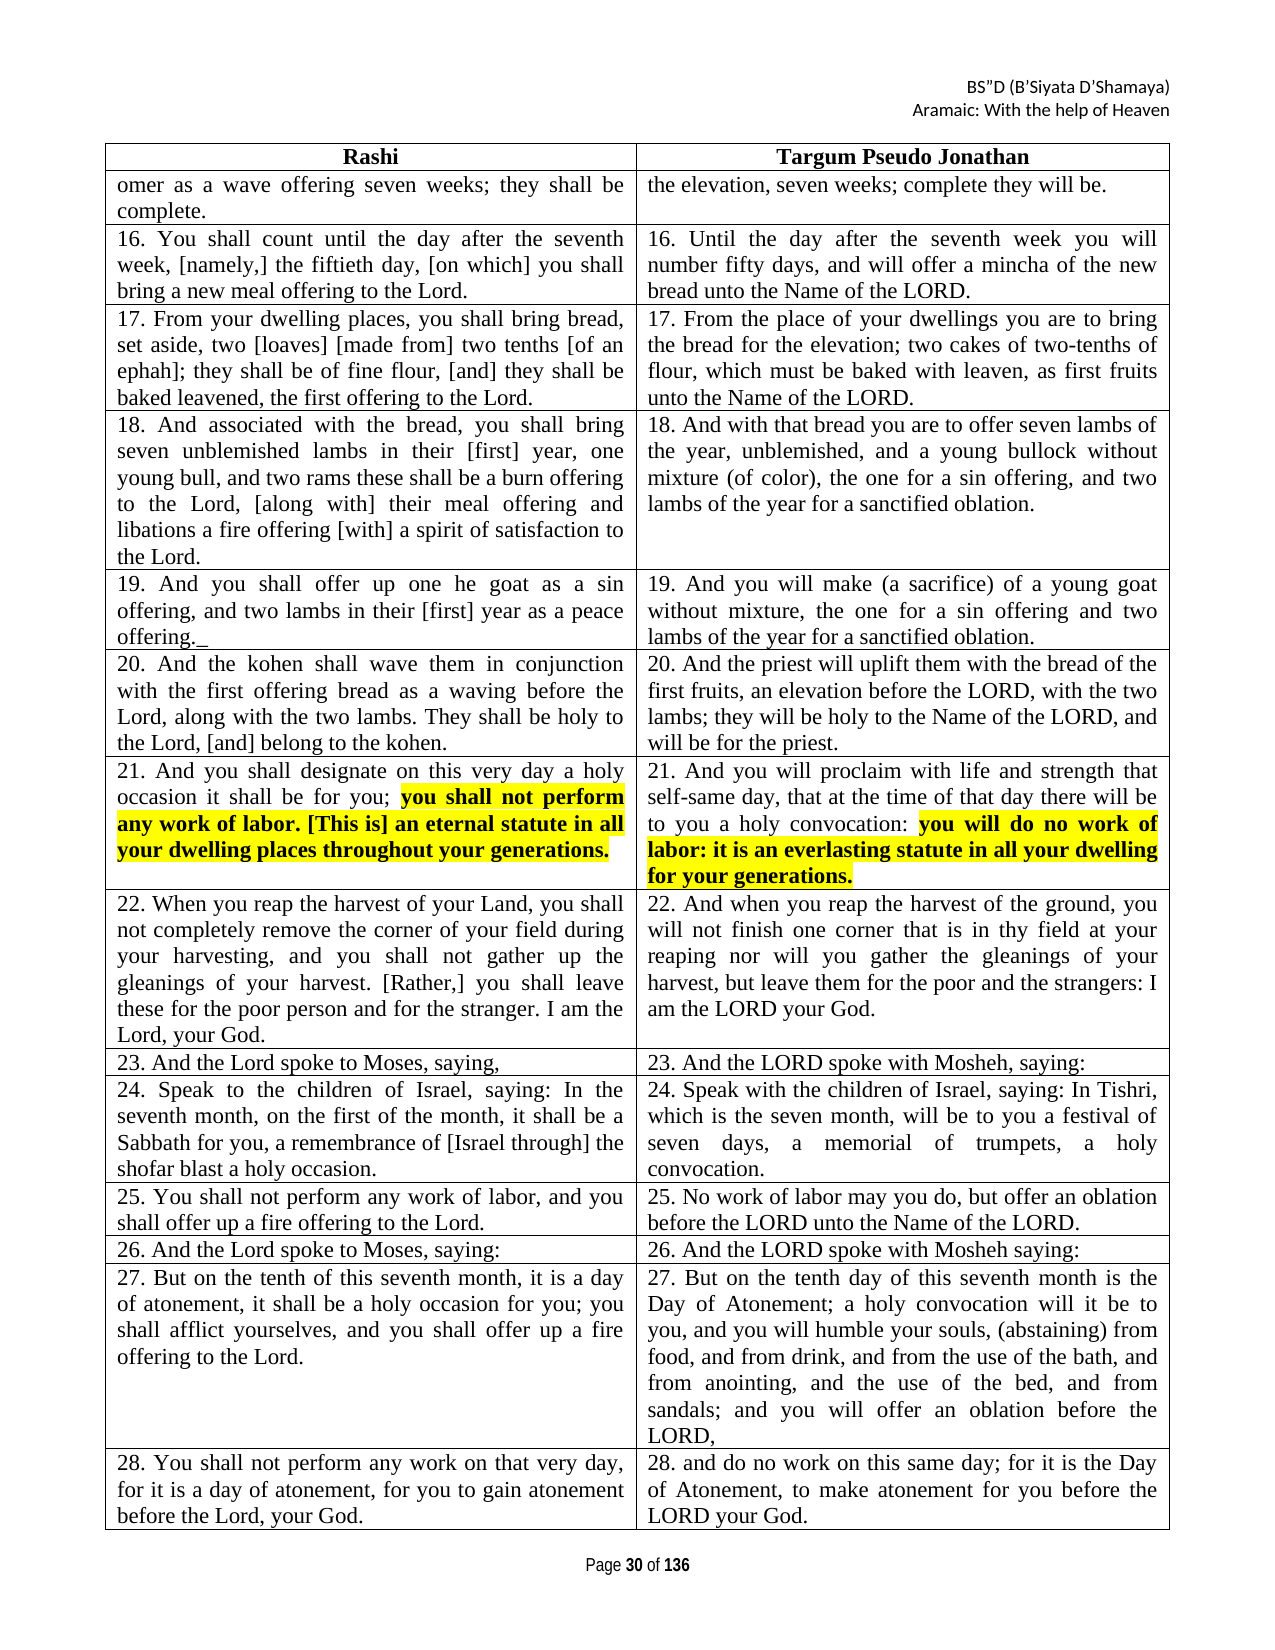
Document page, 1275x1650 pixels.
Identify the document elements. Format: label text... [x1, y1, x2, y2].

table_cell 22. And when you reap the harvest of the ground, you will not finish one corner that is in thy field at your reaping nor will you gather the gleanings of your harvest, but leave them for the poor and the strangers: I am the LORD your God. [637, 890, 1169, 1048]
table_cell 25. No work of labor may you do, but offer an oblation before the LORD unto the Name of the LORD. [637, 1183, 1169, 1235]
table_cell 19. And you will make (a sacrifice) of a young goat without mixture, the one for a sin offering and two lambs of the year for a sanctified oblation. [637, 570, 1169, 649]
table_cell 17. From the place of your dwellings you are to bring the bread for the elevation; two cakes of two-tenths of flour, which must be baked with leaven, as first fruits unto the Name of the LORD. [637, 305, 1169, 410]
table_cell 25. You shall not perform any work of labor, and you shall offer up a fire offering to the Lord. [106, 1183, 636, 1235]
table_cell 20. And the priest will uplift them with the bread of the first fruits, an elevation before the LORD, with the two lambs; they will be holy to the Name of the LORD, and will be for the priest. [637, 650, 1169, 756]
table_header Rashi [106, 144, 636, 170]
table_cell 19. And you shall offer up one he goat as a sin offering, and two lambs in their [first] year as a peace offering._ [106, 570, 636, 649]
table_cell 17. From your dwelling places, you shall bring bread, set aside, two [loaves] [made from] two tenths [of an ephah]; they shall be of fine flour, [and] they shall be baked leavened, the first offering to the Lord. [106, 305, 636, 410]
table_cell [637, 171, 1169, 223]
table_cell 28. and do no work on this same day; for it is the Day of Atonement, to make atonement for you before the LORD your God. [637, 1449, 1169, 1528]
table_cell 21. And you shall designate on this very day a holy occasion it shall be for you; you shall not perform any work of labor. [This is] an eternal statute in all your dwelling places throughout your generations. [106, 757, 636, 889]
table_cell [106, 171, 636, 223]
table_cell 23. And the Lord spoke to Moses, saying, [106, 1049, 636, 1075]
table_cell 24. Speak with the children of Israel, saying: In Tishri, which is the seven month, will be to you a festival of seven days, a memorial of trumpets, a holy convocation. [637, 1076, 1169, 1182]
table_cell 26. And the Lord spoke to Moses, saying: [106, 1236, 636, 1263]
table_cell 26. And the LORD spoke with Mosheh saying: [637, 1236, 1169, 1263]
table_cell 16. You shall count until the day after the seventh week, [namely,] the fiftieth day, [on which] you shall bring a new meal offering to the Lord. [106, 225, 636, 304]
table_cell 28. You shall not perform any work on that very day, for it is a day of atonement, for you to gain atonement before the Lord, your God. [106, 1449, 636, 1528]
table_header Targum Pseudo Jonathan [637, 144, 1169, 170]
table_cell 27. But on the tenth of this seventh month, it is a day of atonement, it shall be a holy occasion for you; you shall afflict yourselves, and you shall offer up a fire offering to the Lord. [106, 1264, 636, 1448]
table_cell 22. When you reap the harvest of your Land, you shall not completely remove the corner of your field during your harvesting, and you shall not gather up the gleanings of your harvest. [Rather,] you shall leave these for the poor person and for the stranger. I am the Lord, your God. [106, 890, 636, 1048]
table_cell 23. And the LORD spoke with Mosheh, saying: [637, 1049, 1169, 1075]
table_cell 21. And you will proclaim with life and strength that self-same day, that at the time of that day there will be to you a holy convocation: you will do no work of labor: it is an everlasting statute in all your dwelling for your generations. [637, 757, 1169, 889]
table_cell 18. And with that bread you are to offer seven lambs of the year, unblemished, and a young bullock without mixture (of color), the one for a sin offering, and two lambs of the year for a sanctified oblation. [637, 411, 1169, 569]
table_cell 24. Speak to the children of Israel, saying: In the seventh month, on the first of the month, it shall be a Sabbath for you, a remembrance of [Israel through] the shofar blast a holy occasion. [106, 1076, 636, 1182]
table_cell 16. Until the day after the seventh week you will number fifty days, and will offer a mincha of the new bread unto the Name of the LORD. [637, 225, 1169, 304]
table_cell 18. And associated with the bread, you shall bring seven unblemished lambs in their [first] year, one young bull, and two rams these shall be a burn offering to the Lord, [along with] their meal offering and libations a fire offering [with] a spirit of satisfaction to the Lord. [106, 411, 636, 569]
table_cell 27. But on the tenth day of this seventh month is the Day of Atonement; a holy convocation will it be to you, and you will humble your souls, (abstaining) from food, and from drink, and from the use of the bath, and from anointing, and the use of the bed, and from sandals; and you will offer an oblation before the LORD, [637, 1264, 1169, 1448]
table_cell 20. And the kohen shall wave them in conjunction with the first offering bread as a waving before the Lord, along with the two lambs. They shall be holy to the Lord, [and] belong to the kohen. [106, 650, 636, 756]
